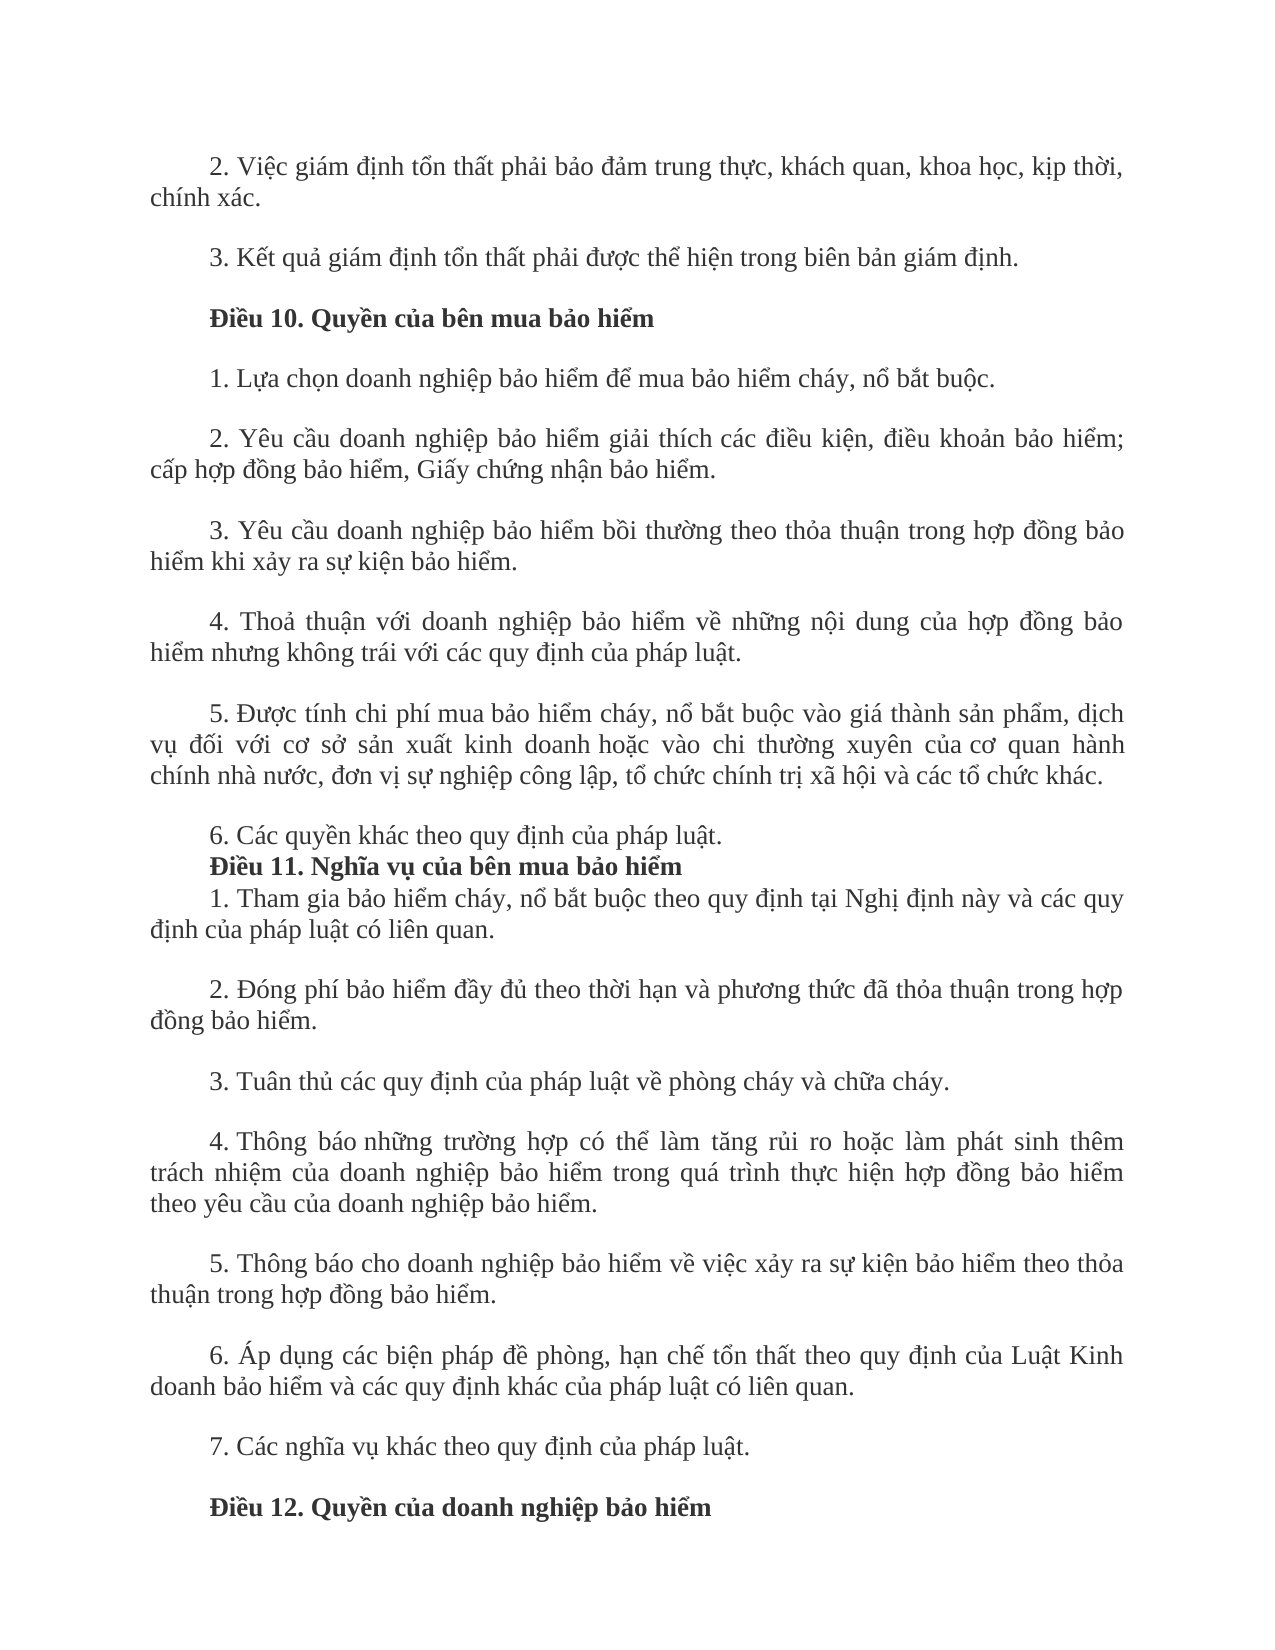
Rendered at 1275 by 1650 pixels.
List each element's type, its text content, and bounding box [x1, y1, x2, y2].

text 3. Yêu cầu doanh nghiệp bảo hiểm bồi thường theo thỏa thuận trong hợp đồng bảo hiểm khi xảy ra sự kiện bảo hiểm. [150, 514, 1125, 576]
text Điều 11. Nghĩa vụ của bên mua bảo hiểm [150, 851, 1125, 882]
text 2. Yêu cầu doanh nghiệp bảo hiểm giải thích các điều kiện, điều khoản bảo hiểm; cấp hợp đồng bảo hiểm, Giấy chứng nhận bảo hiểm. [150, 422, 1125, 485]
text 2. Đóng phí bảo hiểm đầy đủ theo thời hạn và phương thức đã thỏa thuận trong hợp đồng bảo hiểm. [150, 973, 1125, 1035]
text 4. Thông báo những trường hợp có thể làm tăng rủi ro hoặc làm phát sinh thêm trách nhiệm của doanh nghiệp bảo hiểm trong quá trình thực hiện hợp đồng bảo hiểm theo yêu cầu của doanh nghiệp bảo hiểm. [150, 1125, 1125, 1218]
text 4. Thoả thuận với doanh nghiệp bảo hiểm về những nội dung của hợp đồng bảo hiểm nhưng không trái với các quy định của pháp luật. [150, 605, 1125, 668]
text 2. Việc giám định tổn thất phải bảo đảm trung thực, khách quan, khoa học, kịp thời, chính xác. [150, 150, 1125, 212]
text 6. Các quyền khác theo quy định của pháp luật. [150, 819, 1125, 851]
text 5. Thông báo cho doanh nghiệp bảo hiểm về việc xảy ra sự kiện bảo hiểm theo thỏa thuận trong hợp đồng bảo hiểm. [150, 1247, 1125, 1310]
text 7. Các nghĩa vụ khác theo quy định của pháp luật. [150, 1430, 1125, 1462]
text 1. Lựa chọn doanh nghiệp bảo hiểm để mua bảo hiểm cháy, nổ bắt buộc. [150, 362, 1125, 393]
text 3. Tuân thủ các quy định của pháp luật về phòng cháy và chữa cháy. [150, 1064, 1125, 1096]
text 6. Áp dụng các biện pháp đề phòng, hạn chế tổn thất theo quy định của Luật Kinh doanh bảo hiểm và các quy định khác của pháp luật có liên quan. [150, 1339, 1125, 1401]
text Điều 10. Quyền của bên mua bảo hiểm [150, 302, 1125, 333]
text Điều 12. Quyền của doanh nghiệp bảo hiểm [150, 1491, 1125, 1522]
text 1. Tham gia bảo hiểm cháy, nổ bắt buộc theo quy định tại Nghị định này và các quy định của pháp luật có liên quan. [150, 882, 1125, 944]
text 3. Kết quả giám định tổn thất phải được thể hiện trong biên bản giám định. [150, 241, 1125, 273]
text 5. Được tính chi phí mua bảo hiểm cháy, nổ bắt buộc vào giá thành sản phẩm, dịch vụ đối với cơ sở sản xuất kinh doanh hoặc vào chi thường xuyên của cơ quan hành chính nhà nước, đơn vị sự nghiệp công lập, tổ chức chính trị xã hội và các tổ chức khác. [150, 697, 1125, 790]
